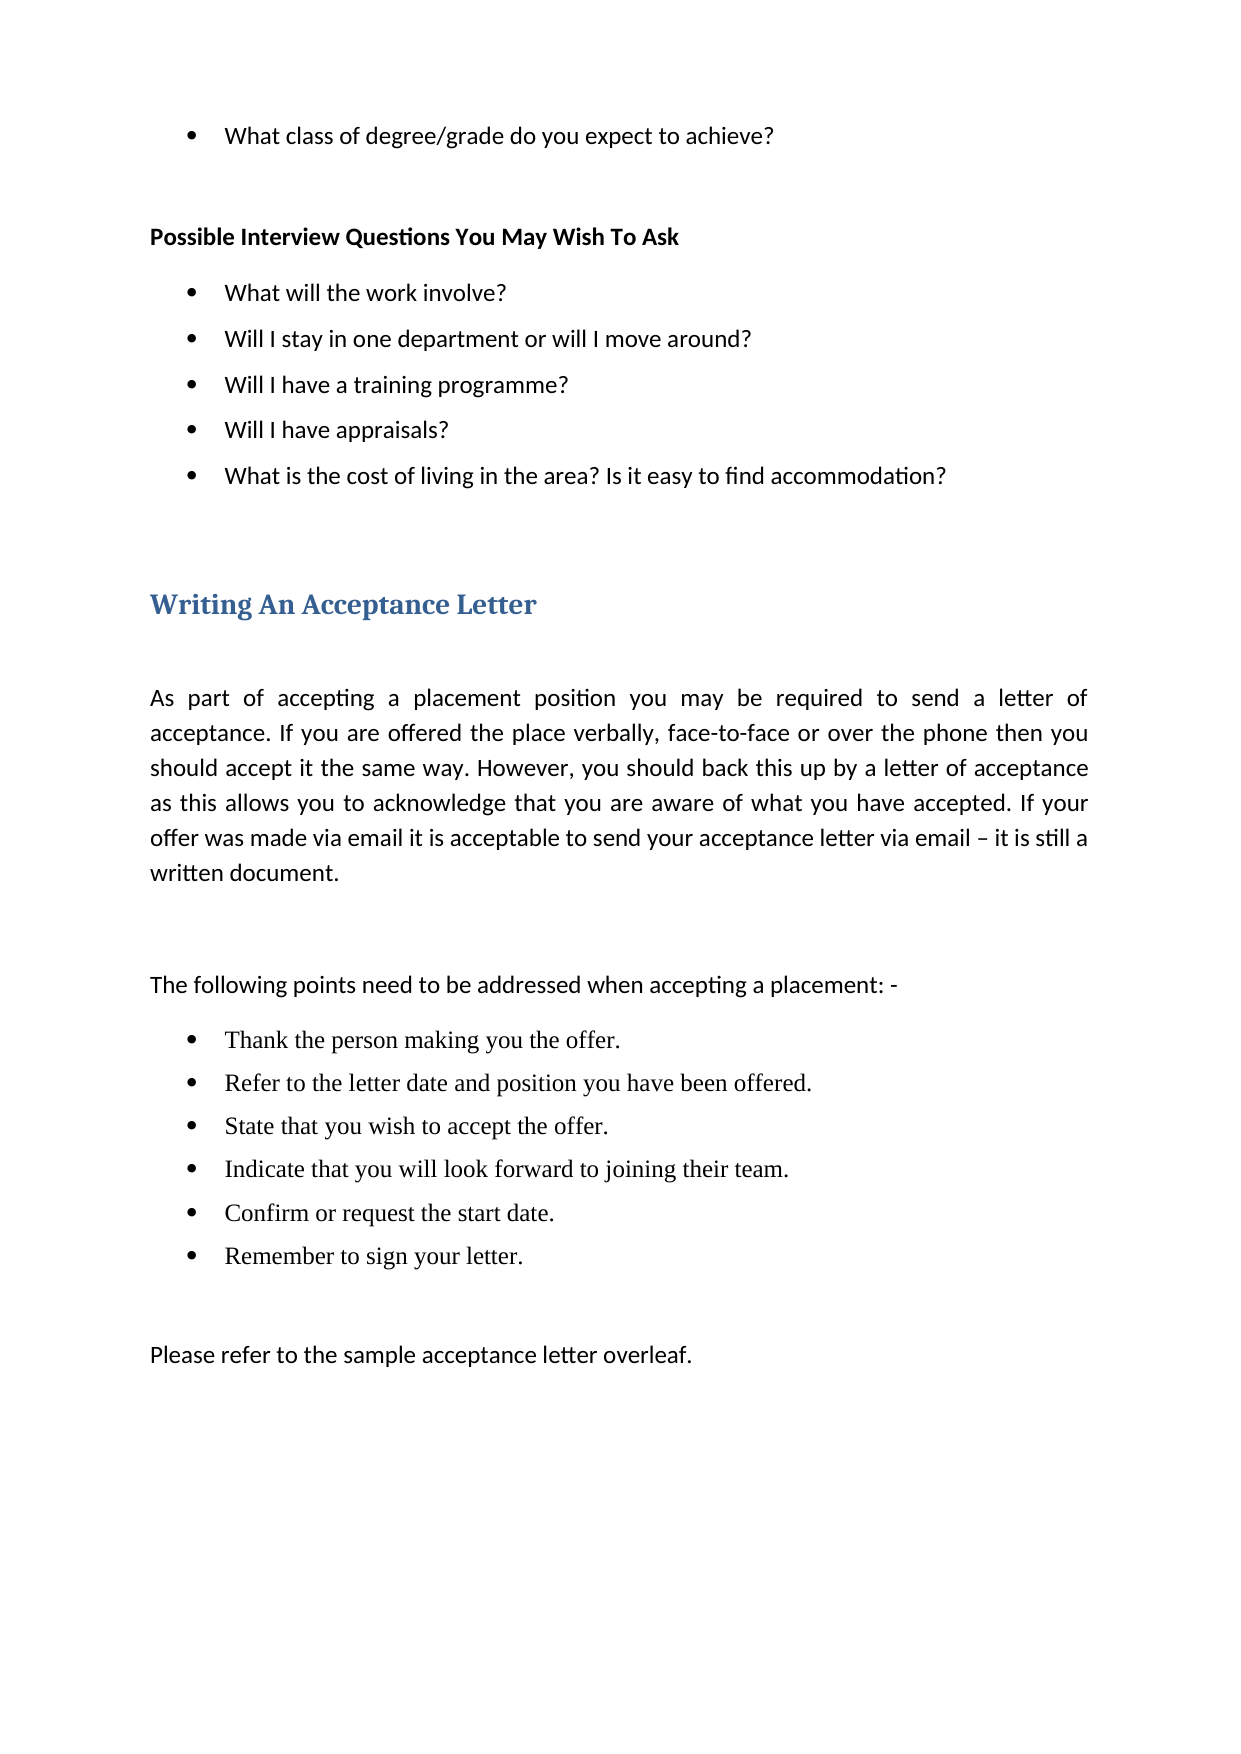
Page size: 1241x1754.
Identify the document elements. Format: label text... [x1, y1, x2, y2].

list What is the cost of living in the area? Is it easy to find accommodation? [187, 460, 1090, 491]
list What will the work involve? [187, 277, 1090, 308]
list Refer to the letter date and position you have been offered. [187, 1068, 1090, 1097]
text The following points need to be addressed when accepting a placement: - [150, 969, 1090, 1000]
list Will I have appraisals? [187, 414, 1090, 445]
list Will I stay in one department or will I move around? [187, 323, 1090, 354]
list State that you wish to accept the offer. [187, 1111, 1090, 1140]
list Confirm or request the start date. [187, 1198, 1090, 1226]
text Possible Interview Questions You May Wish To Ask [150, 222, 1090, 252]
list Remember to sign your letter. [187, 1241, 1090, 1269]
subtitle Writing An Acceptance Letter [150, 588, 1090, 622]
text As part of accepting a placement position you may be required to send a letter of acceptance. If you are offered the place verbally, face-to-face or over the phone then you should accept it the same way. However, you should back this up by a letter of acceptance as this allows you to acknowledge that you are aware of what you have accepted. If your offer was made via email it is acceptable to send your acceptance letter via email – it is still a written document. [150, 683, 1090, 888]
list Indicate that you will look forward to joining their team. [187, 1154, 1090, 1183]
list What class of degree/grade do you expect to achieve? [187, 120, 1090, 151]
list Thank the person making you the offer. [187, 1025, 1090, 1054]
list Will I have a training programme? [187, 369, 1090, 399]
text Please refer to the sample acceptance letter overleaf. [150, 1340, 1090, 1370]
